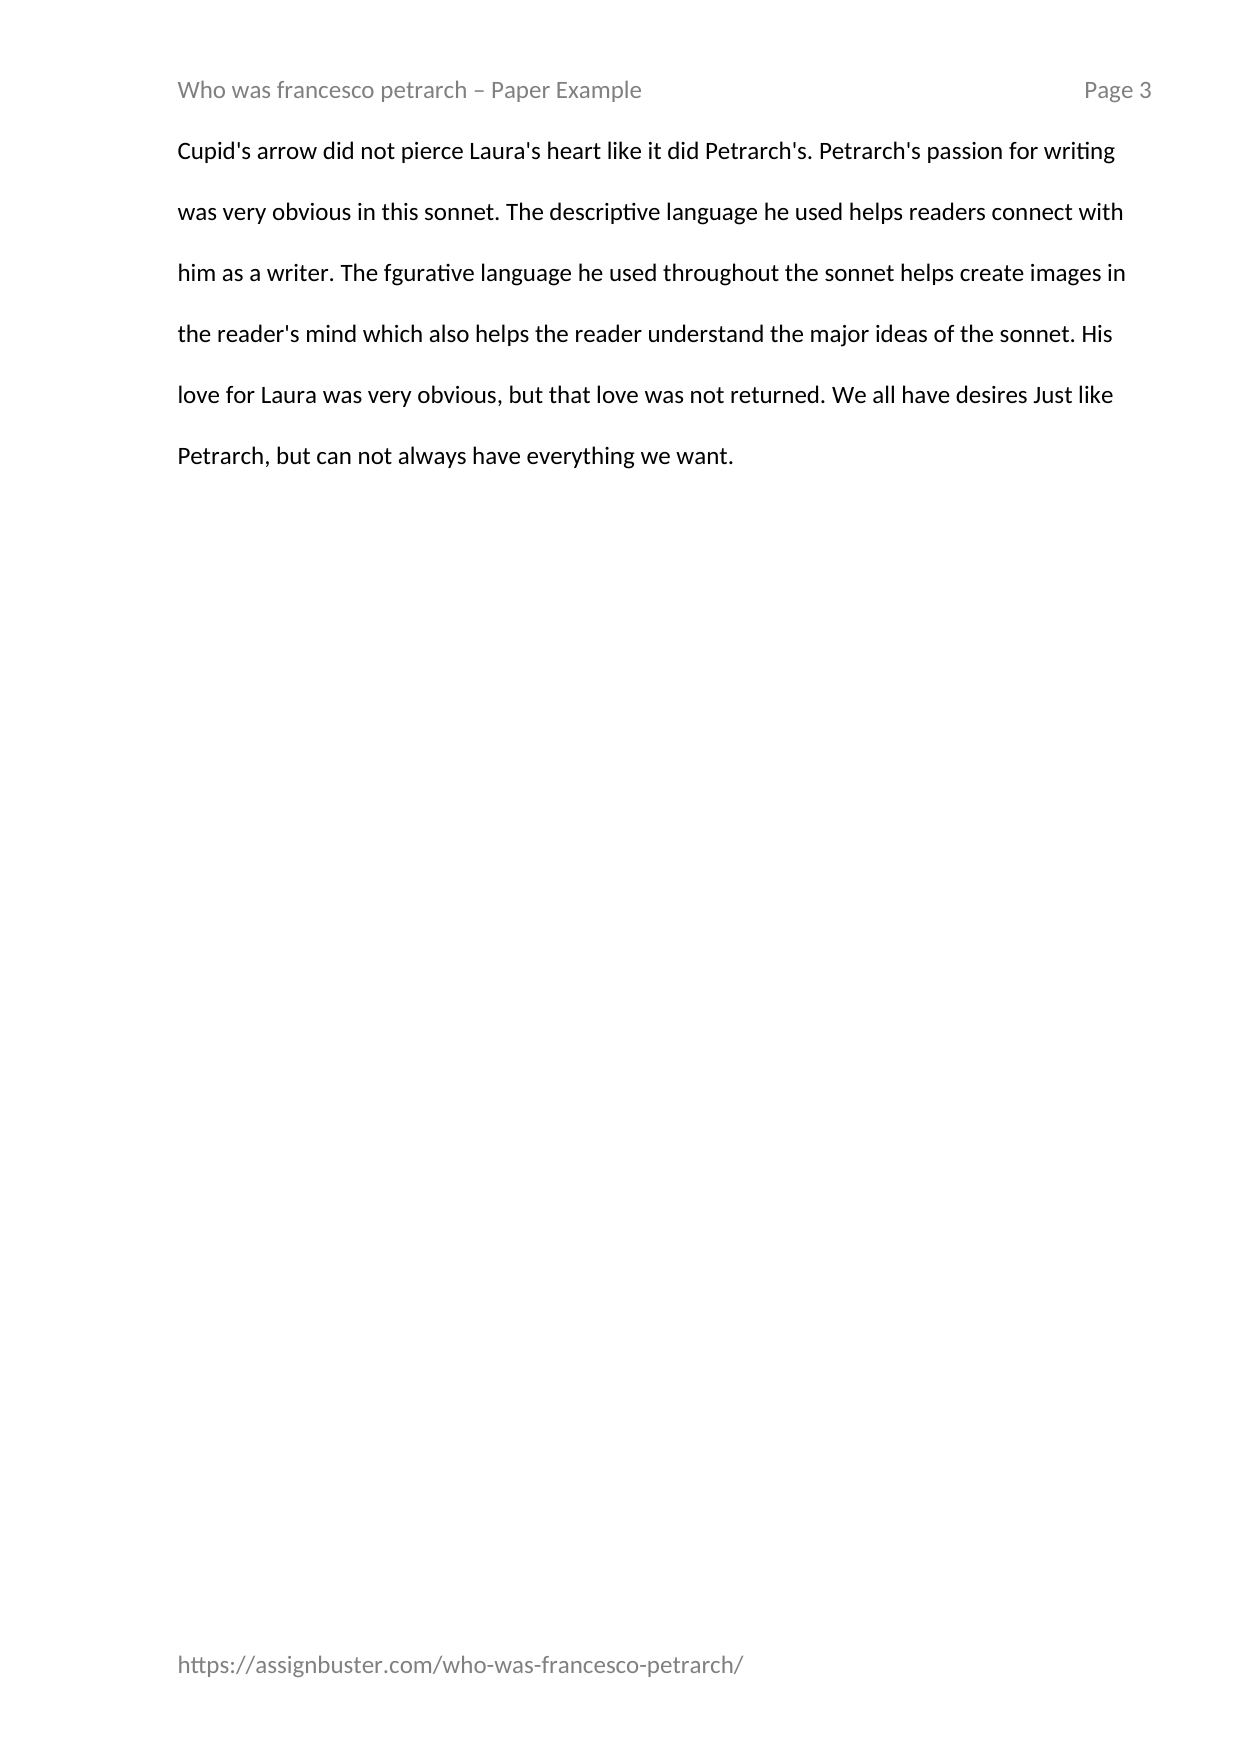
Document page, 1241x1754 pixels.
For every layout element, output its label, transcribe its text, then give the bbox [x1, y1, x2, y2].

text Cupid's arrow did not pierce Laura's heart like it did Petrarch's. Petrarch's passion for writing was very obvious in this sonnet. The descriptive language he used helps readers connect with him as a writer. The fgurative language he used throughout the sonnet helps create images in the reader's mind which also helps the reader understand the major ideas of the sonnet. His love for Laura was very obvious, but that love was not returned. We all have desires Just like Petrarch, but can not always have everything we want. [177, 135, 1152, 471]
